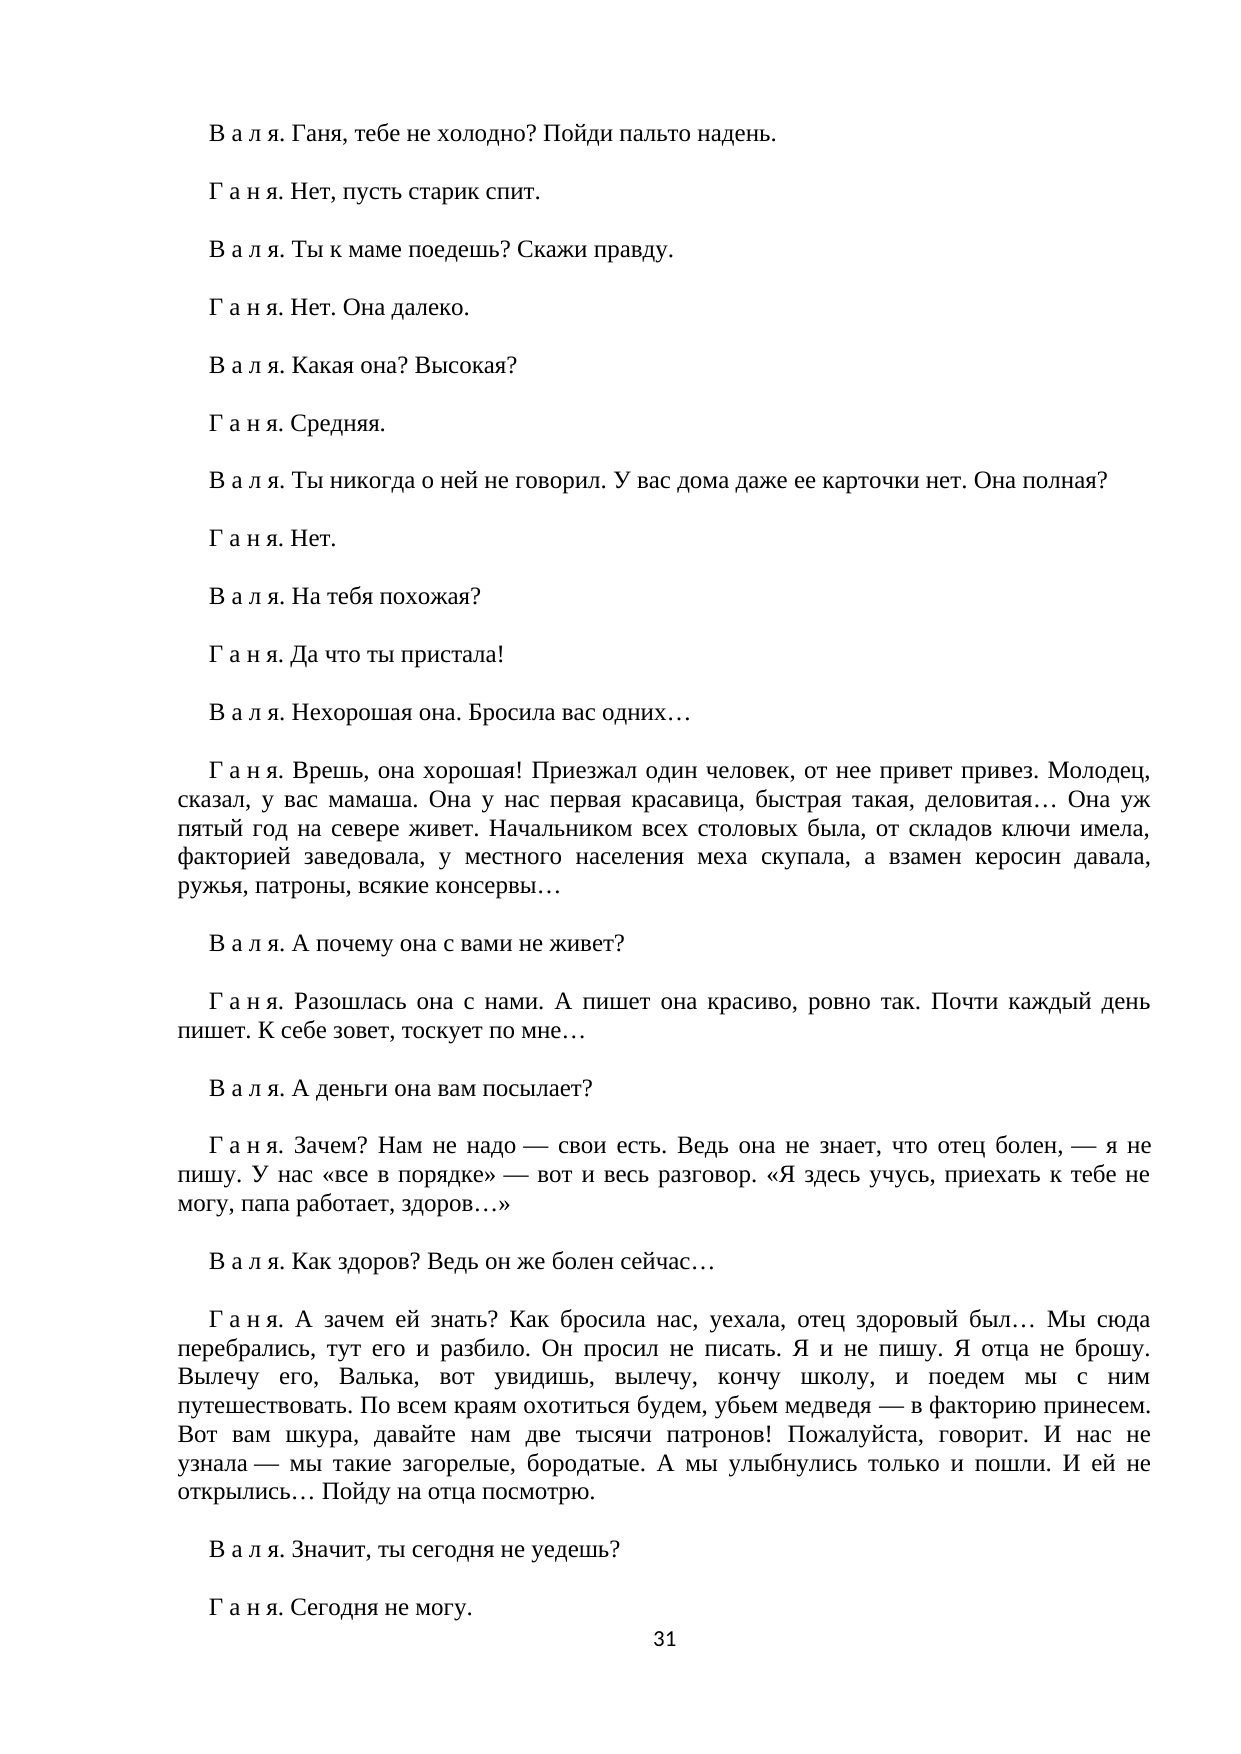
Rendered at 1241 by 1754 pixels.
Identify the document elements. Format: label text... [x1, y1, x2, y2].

text В а л я. Ты никогда о ней не говорил. У вас дома даже ее карточки нет. Она полная? [177, 466, 1152, 494]
text В а л я. А почему она с вами не живет? [177, 928, 1152, 957]
text Г а н я. Нет. [177, 523, 1152, 552]
text Г а н я. Сегодня не могу. [177, 1592, 1152, 1621]
text В а л я. Ты к маме поедешь? Скажи правду. [177, 234, 1152, 263]
text Г а н я. Средняя. [177, 408, 1152, 436]
text В а л я. Какая она? Высокая? [177, 350, 1152, 378]
text Г а н я. Нет, пусть старик спит. [177, 176, 1152, 205]
text В а л я. А деньги она вам посылает? [177, 1073, 1152, 1101]
text В а л я. Ганя, тебе не холодно? Пойди пальто надень. [177, 118, 1152, 147]
text Г а н я. Нет. Она далеко. [177, 292, 1152, 321]
text В а л я. Нехорошая она. Бросила вас одних… [177, 697, 1152, 726]
text Г а н я. Да что ты пристала! [177, 639, 1152, 668]
text В а л я. На тебя похожая? [177, 581, 1152, 610]
text Г а н я. А зачем ей знать? Как бросила нас, уехала, отец здоровый был… Мы сюда перебрались, тут его и разбило. Он просил не писать. Я и не пишу. Я отца не брошу. Вылечу его, Валька, вот увидишь, вылечу, кончу школу, и поедем мы с ним путешествовать. По всем краям охотиться будем, убьем медведя — в факторию принесем. Вот вам шкура, давайте нам две тысячи патронов! Пожалуйста, говорит. И нас не узнала — мы такие загорелые, бородатые. А мы улыбнулись только и пошли. И ей не открылись… Пойду на отца посмотрю. [177, 1304, 1152, 1505]
text Г а н я. Разошлась она с нами. А пишет она красиво, ровно так. Почти каждый день пишет. К себе зовет, тоскует по мне… [177, 986, 1152, 1043]
text Г а н я. Зачем? Нам не надо — свои есть. Ведь она не знает, что отец болен, — я не пишу. У нас «все в порядке» — вот и весь разговор. «Я здесь учусь, приехать к тебе не могу, папа работает, здоров…» [177, 1131, 1152, 1217]
text В а л я. Значит, ты сегодня не уедешь? [177, 1534, 1152, 1563]
text В а л я. Как здоров? Ведь он же болен сейчас… [177, 1246, 1152, 1275]
text Г а н я. Врешь, она хорошая! Приезжал один человек, от нее привет привез. Молодец, сказал, у вас мамаша. Она у нас первая красавица, быстрая такая, деловитая… Она уж пятый год на севере живет. Начальником всех столовых была, от складов ключи имела, факторией заведовала, у местного населения меха скупала, а взамен керосин давала, ружья, патроны, всякие консервы… [177, 755, 1152, 899]
